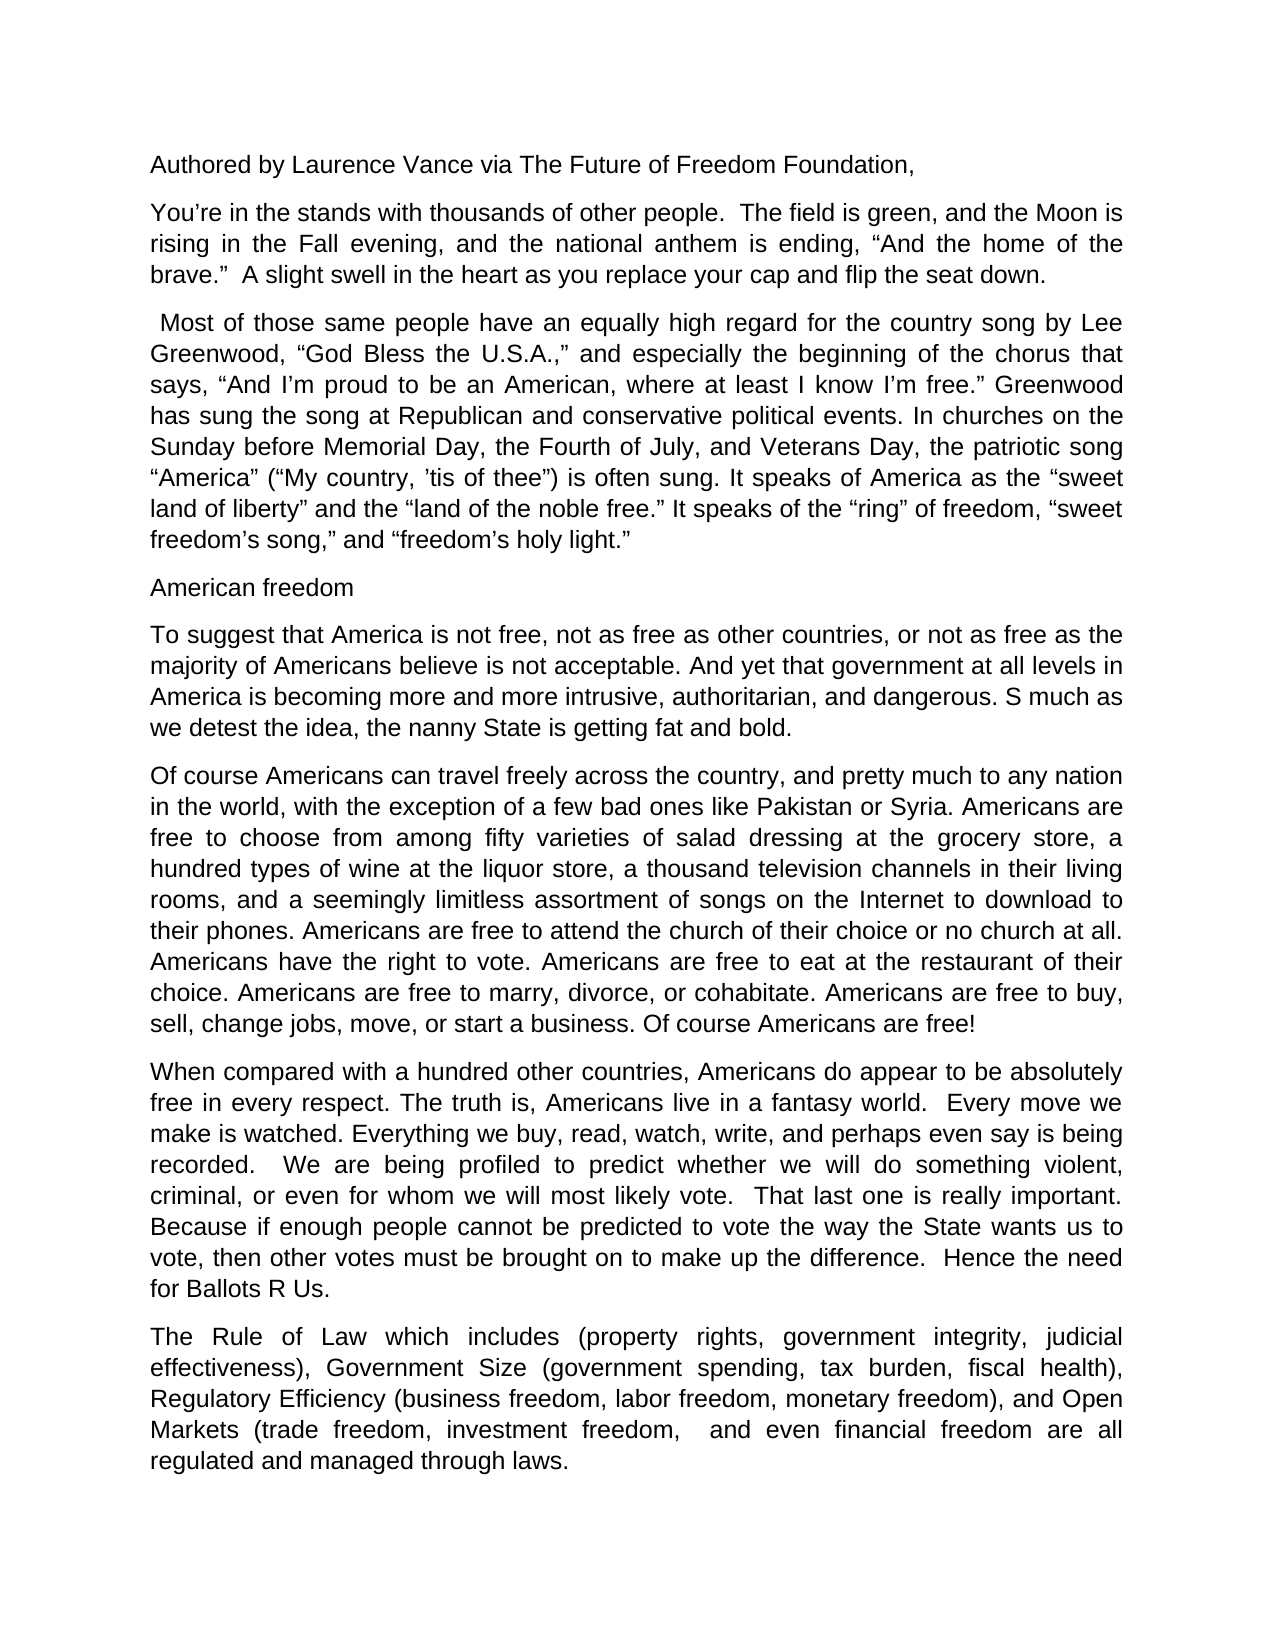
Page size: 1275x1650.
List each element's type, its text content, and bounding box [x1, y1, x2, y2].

text When compared with a hundred other countries, Americans do appear to be absolutely free in every respect. The truth is, Americans live in a fantasy world. Every move we make is watched. Everything we buy, read, watch, write, and perhaps even say is being recorded. We are being profiled to predict whether we will do something violent, criminal, or even for whom we will most likely vote. That last one is really important. Because if enough people cannot be predicted to vote the way the State wants us to vote, then other votes must be brought on to make up the difference. Hence the need for Ballots R Us. [150, 1057, 1125, 1303]
text Authored by Laurence Vance via The Future of Freedom Foundation, [150, 150, 1125, 179]
text The Rule of Law which includes (property rights, government integrity, judicial effectiveness), Government Size (government spending, tax burden, fiscal health), Regulatory Efficiency (business freedom, labor freedom, monetary freedom), and Open Markets (trade freedom, investment freedom, and even financial freedom are all regulated and managed through laws. [150, 1322, 1125, 1475]
text American freedom [150, 572, 1125, 601]
text Of course Americans can travel freely across the country, and pretty much to any nation in the world, with the exception of a few bad ones like Pakistan or Syria. Americans are free to choose from among fifty varieties of salad dressing at the grocery store, a hundred types of wine at the liquor store, a thousand television channels in their living rooms, and a seemingly limitless assortment of songs on the Internet to download to their phones. Americans are free to attend the church of their choice or no church at all. Americans have the right to vote. Americans are free to eat at the restaurant of their choice. Americans are free to marry, divorce, or cohabitate. Americans are free to buy, sell, change jobs, move, or start a business. Of course Americans are free! [150, 761, 1125, 1038]
text To suggest that America is not free, not as free as other countries, or not as free as the majority of Americans believe is not acceptable. And yet that government at all levels in America is becoming more and more intrusive, authoritarian, and dangerous. S much as we detest the idea, the nanny State is getting fat and bold. [150, 620, 1125, 742]
text You’re in the stands with thousands of other people. The field is green, and the Moon is rising in the Fall evening, and the national anthem is ending, “And the home of the brave.” A slight swell in the heart as you replace your cap and flip the seat down. [150, 198, 1125, 288]
text Most of those same people have an equally high regard for the country song by Lee Greenwood, “God Bless the U.S.A.,” and especially the beginning of the chorus that says, “And I’m proud to be an American, where at least I know I’m free.” Greenwood has sung the song at Republican and conservative political events. In churches on the Sunday before Memorial Day, the Fourth of July, and Veterans Day, the patriotic song “America” (“My country, ’tis of thee”) is often sung. It speaks of America as the “sweet land of liberty” and the “land of the noble free.” It speaks of the “ring” of freedom, “sweet freedom’s song,” and “freedom’s holy light.” [150, 307, 1125, 553]
